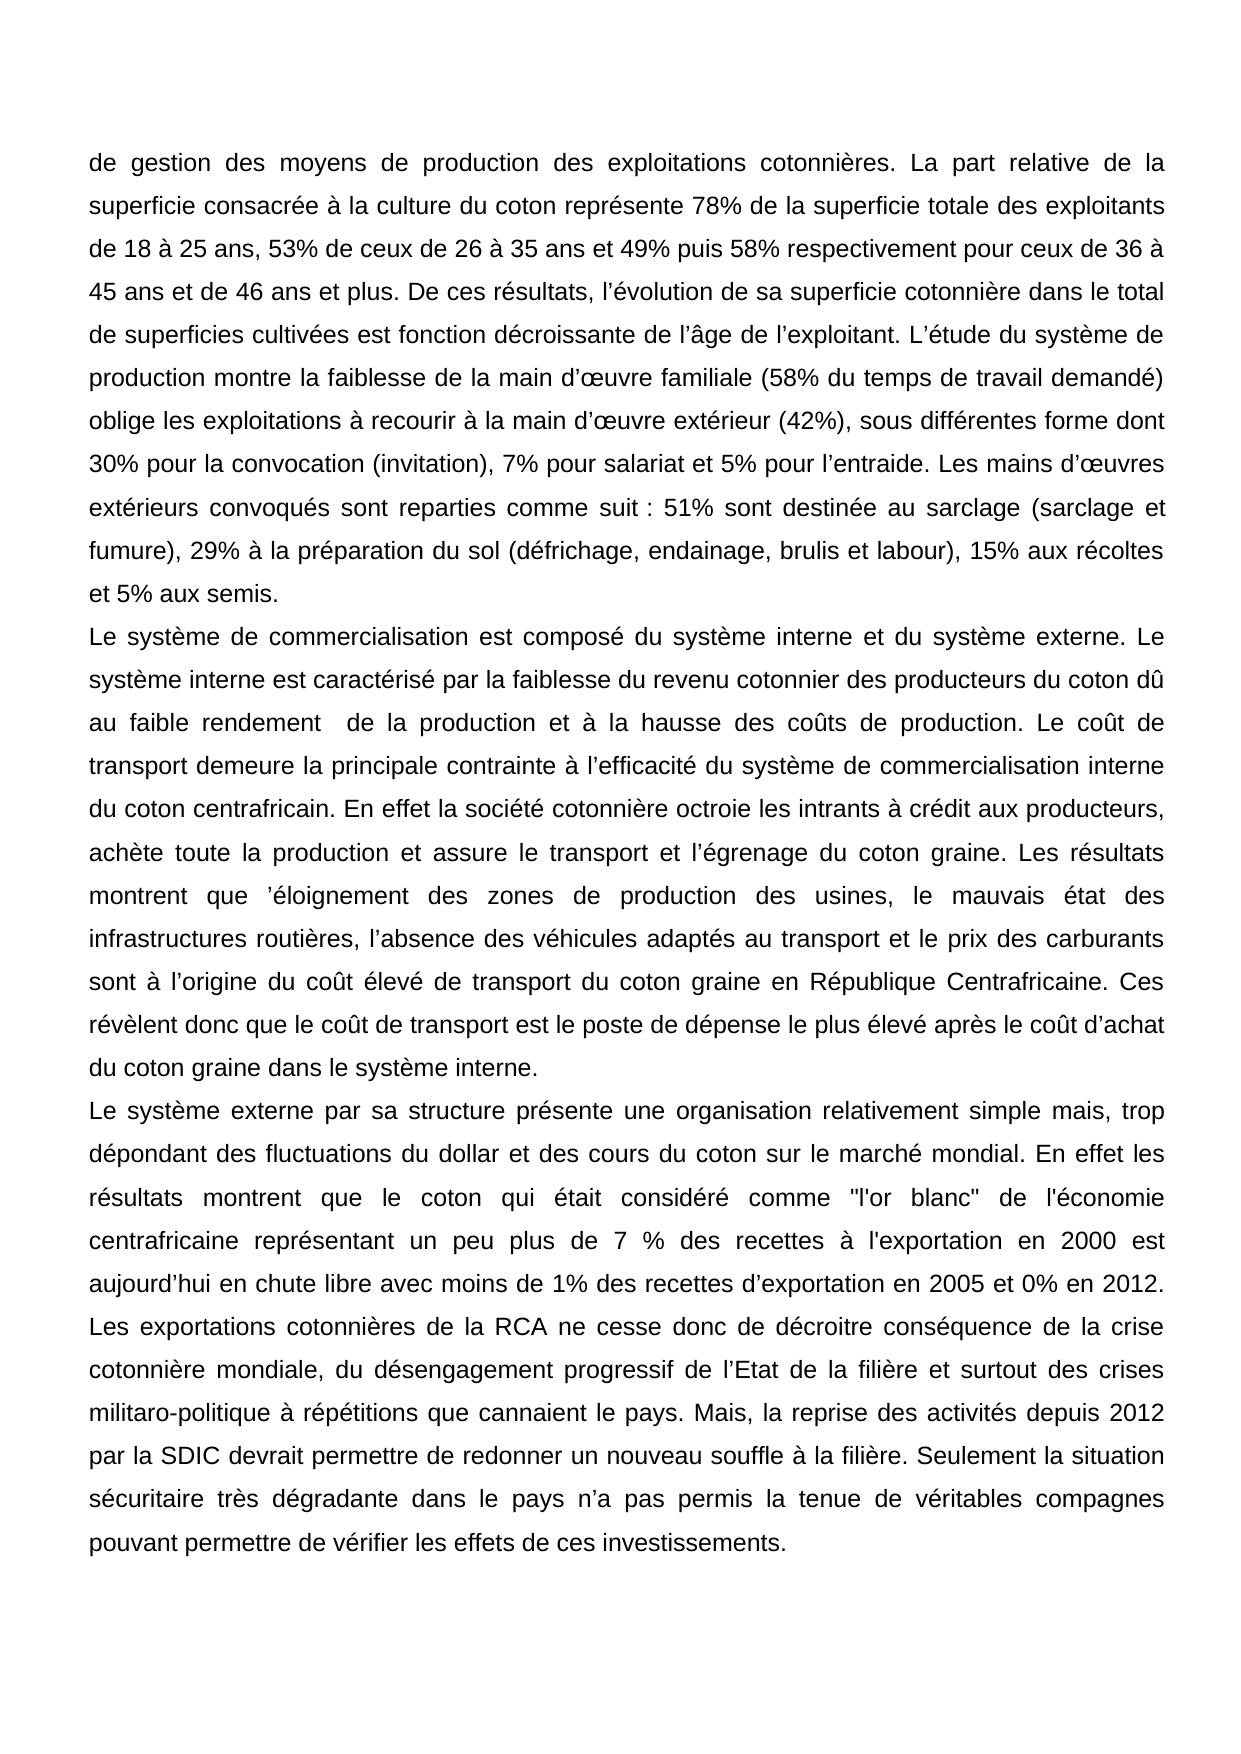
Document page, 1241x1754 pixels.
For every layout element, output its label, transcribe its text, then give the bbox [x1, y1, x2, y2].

text Le système externe par sa structure présente une organisation relativement simple mais, trop dépondant des fluctuations du dollar et des cours du coton sur le marché mondial. En effet les résultats montrent que le coton qui était considéré comme "l'or blanc" de l'économie centrafricaine représentant un peu plus de 7 % des recettes à l'exportation en 2000 est aujourd’hui en chute libre avec moins de 1% des recettes d’exportation en 2005 et 0% en 2012. Les exportations cotonnières de la RCA ne cesse donc de décroitre conséquence de la crise cotonnière mondiale, du désengagement progressif de l’Etat de la filière et surtout des crises militaro-politique à répétitions que cannaient le pays. Mais, la reprise des activités depuis 2012 par la SDIC devrait permettre de redonner un nouveau souffle à la filière. Seulement la situation sécuritaire très dégradante dans le pays n’a pas permis la tenue de véritables compagnes pouvant permettre de vérifier les effets de ces investissements. [89, 1096, 1167, 1556]
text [89, 148, 1167, 608]
text Le système de commercialisation est composé du système interne et du système externe. Le système interne est caractérisé par la faiblesse du revenu cotonnier des producteurs du coton dû au faible rendement de la production et à la hausse des coûts de production. Le coût de transport demeure la principale contrainte à l’efficacité du système de commercialisation interne du coton centrafricain. En effet la société cotonnière octroie les intrants à crédit aux producteurs, achète toute la production et assure le transport et l’égrenage du coton graine. Les résultats montrent que ’éloignement des zones de production des usines, le mauvais état des infrastructures routières, l’absence des véhicules adaptés au transport et le prix des carburants sont à l’origine du coût élevé de transport du coton graine en République Centrafricaine. Ces révèlent donc que le coût de transport est le poste de dépense le plus élevé après le coût d’achat du coton graine dans le système interne. [89, 622, 1167, 1082]
